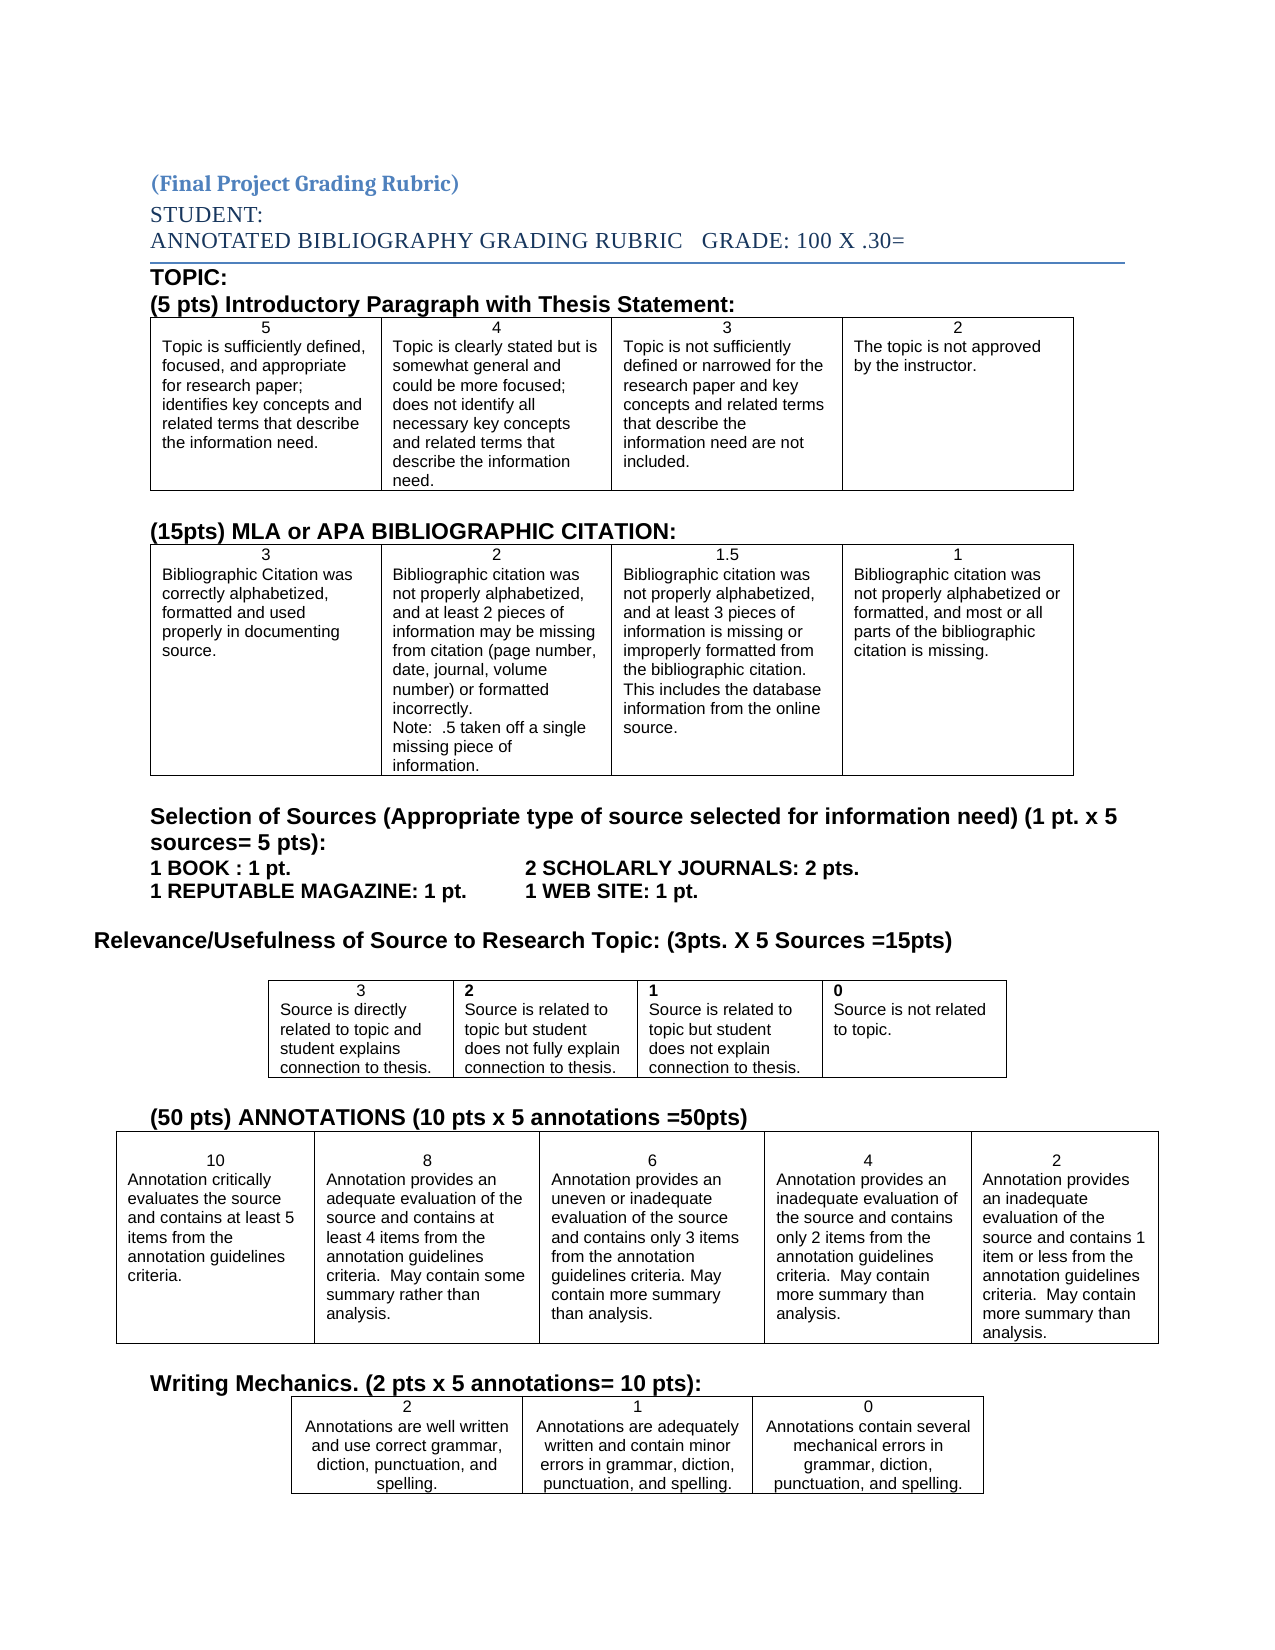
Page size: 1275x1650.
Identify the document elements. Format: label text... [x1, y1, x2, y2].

table_header 4 Annotation provides an inadequate evaluation of the source and contains only 2 items from the annotation guidelines criteria. May contain more summary than analysis. [765, 1132, 971, 1342]
table_header 2 Source is related to topic but student does not fully explain connection to thesis. [454, 981, 637, 1077]
title STUDENT: [150, 201, 1125, 227]
text Selection of Sources (Appropriate type of source selected for information need) (1 pt. x 5 sources= 5 pts): 1 BOOK : 1 pt. 2 SCHOLARLY JOURNALS: 2 pts. [150, 803, 1125, 879]
table_header 8 Annotation provides an adequate evaluation of the source and contains at least 4 items from the annotation guidelines criteria. May contain some summary rather than analysis. [315, 1132, 539, 1342]
table_header 2 Bibliographic citation was not properly alphabetized, and at least 2 pieces of information may be missing from citation (page number, date, journal, volume number) or formatted incorrectly. Note: .5 taken off a single missing piece of information. [382, 545, 611, 775]
table_header 1 Bibliographic citation was not properly alphabetized or formatted, and most or all parts of the bibliographic citation is missing. [843, 545, 1073, 775]
text Relevance/Usefulness of Source to Research Topic: (3pts. X 5 Sources =15pts) [94, 927, 1125, 953]
subtitle (Final Project Grading Rubric) [150, 171, 1125, 197]
table_header 1 Source is related to topic but student does not explain connection to thesis. [638, 981, 822, 1077]
table_header 2 Annotations are well written and use correct grammar, diction, punctuation, and spelling. [292, 1397, 522, 1493]
text (5 pts) Introductory Paragraph with Thesis Statement: [150, 291, 1125, 317]
table_header 1 Annotations are adequately written and contain minor errors in grammar, diction, punctuation, and spelling. [523, 1397, 752, 1493]
subtitle TOPIC: [150, 264, 1125, 291]
table_header 1.5 Bibliographic citation was not properly alphabetized, and at least 3 pieces of information is missing or improperly formatted from the bibliographic citation. This includes the database information from the online source. [612, 545, 842, 775]
table_header 10 Annotation critically evaluates the source and contains at least 5 items from the annotation guidelines criteria. [117, 1132, 314, 1342]
table_header 4 Topic is clearly stated but is somewhat general and could be more focused; does not identify all necessary key concepts and related terms that describe the information need. [382, 318, 611, 490]
table_header 3 Bibliographic Citation was correctly alphabetized, formatted and used properly in documenting source. [151, 545, 381, 775]
text 1 REPUTABLE MAGAZINE: 1 pt. 1 WEB SITE: 1 pt. [150, 879, 1125, 903]
table_header 0 Source is not related to topic. [823, 981, 1006, 1077]
table_header 3 Source is directly related to topic and student explains connection to thesis. [269, 981, 453, 1077]
text (15pts) MLA or APA BIBLIOGRAPHIC CITATION: [150, 518, 1125, 544]
text (50 pts) ANNOTATIONS (10 pts x 5 annotations =50pts) [150, 1104, 1125, 1131]
table_header 2 Annotation provides an inadequate evaluation of the source and contains 1 item or less from the annotation guidelines criteria. May contain more summary than analysis. [972, 1132, 1158, 1342]
table_header 0 Annotations contain several mechanical errors in grammar, diction, punctuation, and spelling. [753, 1397, 983, 1493]
table_header 5 Topic is sufficiently defined, focused, and appropriate for research paper; identifies key concepts and related terms that describe the information need. [151, 318, 381, 490]
title ANNOTATED BIBLIOGRAPHY GRADING RUBRIC GRADE: 100 X .30= [150, 227, 1125, 262]
text Writing Mechanics. (2 pts x 5 annotations= 10 pts): [150, 1370, 1125, 1396]
table_header 6 Annotation provides an uneven or inadequate evaluation of the source and contains only 3 items from the annotation guidelines criteria. May contain more summary than analysis. [540, 1132, 764, 1342]
table_header 3 Topic is not sufficiently defined or narrowed for the research paper and key concepts and related terms that describe the information need are not included. [612, 318, 842, 490]
table_header 2 The topic is not approved by the instructor. [843, 318, 1073, 490]
